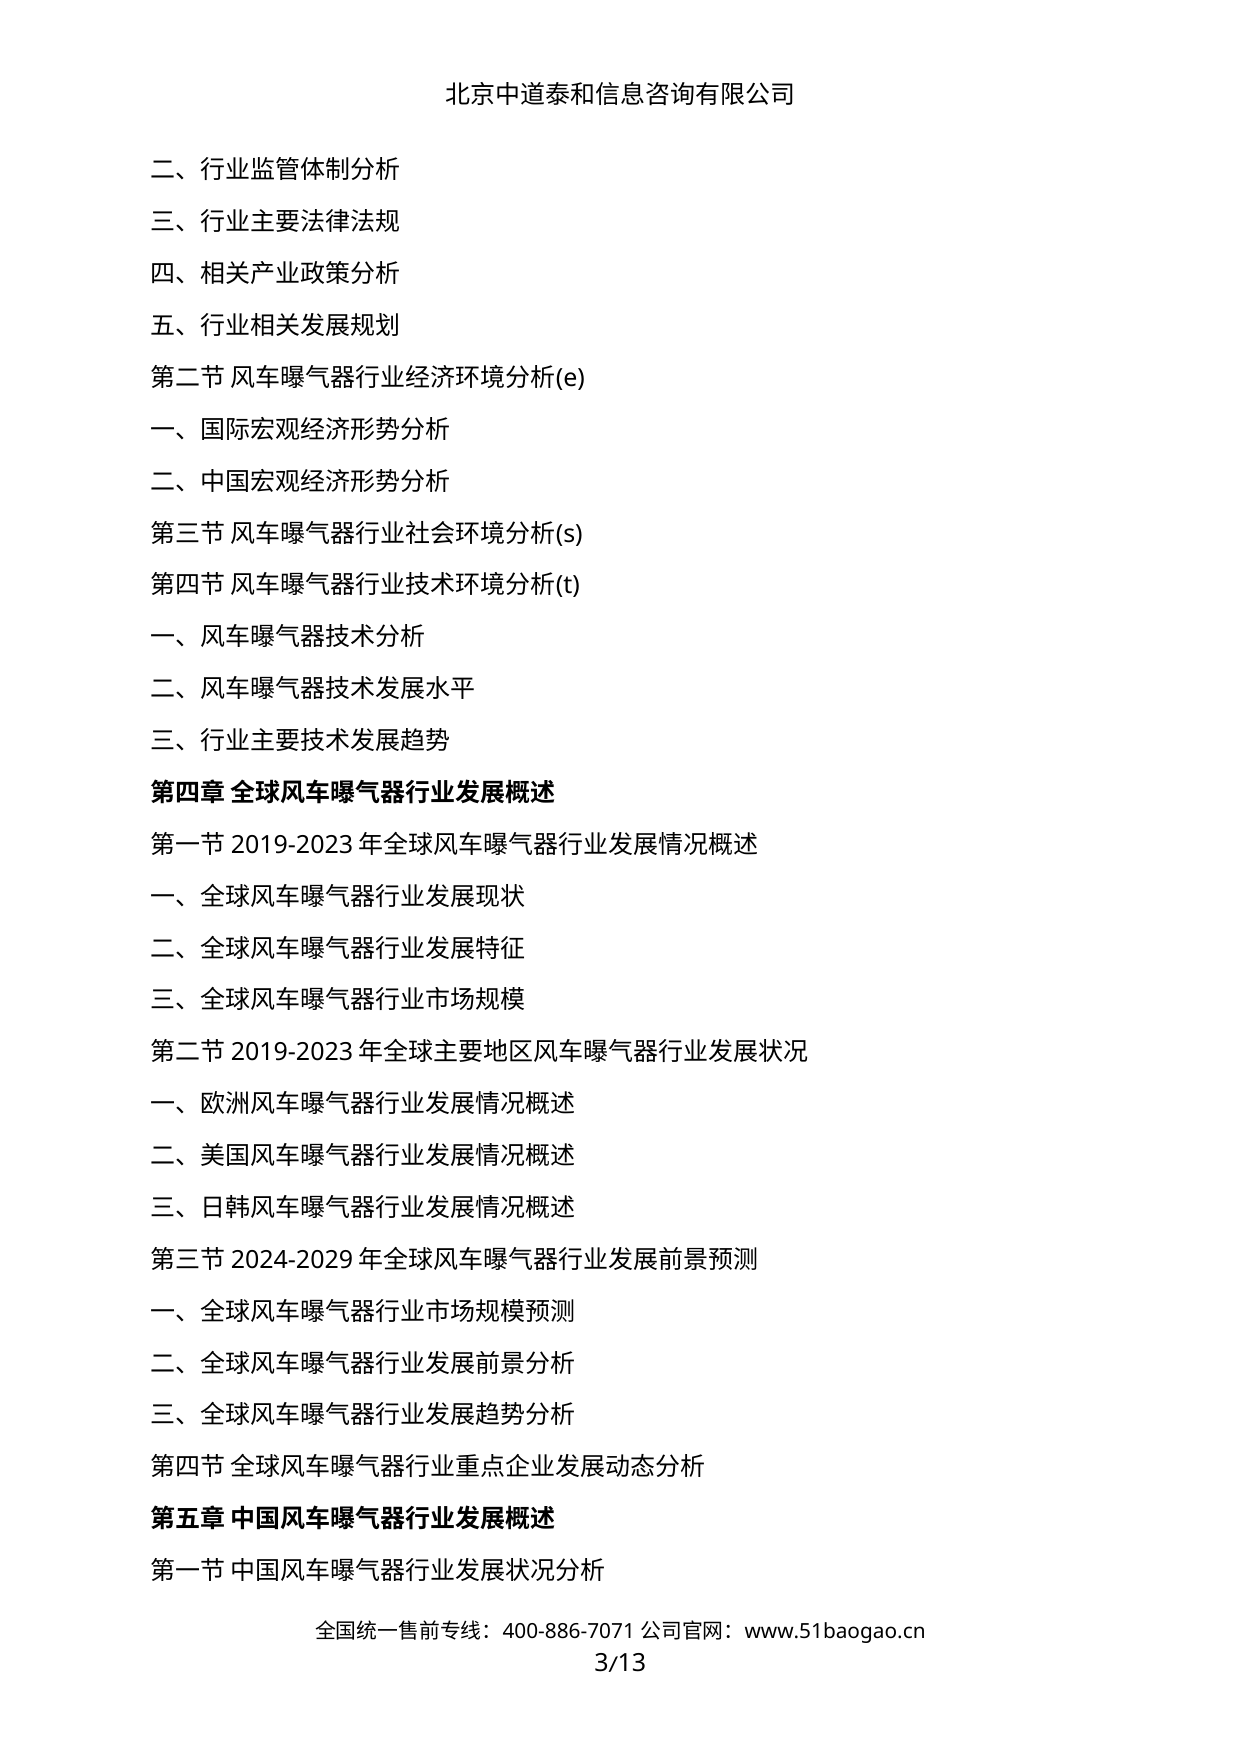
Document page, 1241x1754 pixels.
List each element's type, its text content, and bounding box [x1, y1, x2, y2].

text 第一节 2019-2023年全球风车曝气器行业发展情况概述 [150, 824, 1090, 861]
text 二、中国宏观经济形势分析 [150, 461, 1090, 497]
text 三、行业主要法律法规 [150, 202, 1090, 238]
text 三、全球风车曝气器行业市场规模 [150, 980, 1090, 1016]
text 三、全球风车曝气器行业发展趋势分析 [150, 1395, 1090, 1431]
text 第四节 全球风车曝气器行业重点企业发展动态分析 [150, 1447, 1090, 1483]
text 一、全球风车曝气器行业市场规模预测 [150, 1291, 1090, 1327]
text 一、风车曝气器技术分析 [150, 617, 1090, 653]
text 二、全球风车曝气器行业发展前景分析 [150, 1343, 1090, 1379]
text 二、行业监管体制分析 [150, 150, 1090, 186]
text 五、行业相关发展规划 [150, 306, 1090, 342]
text 第二节 风车曝气器行业经济环境分析(e) [150, 357, 1090, 394]
text 第四章 全球风车曝气器行业发展概述 [150, 772, 1090, 809]
text 一、国际宏观经济形势分析 [150, 409, 1090, 446]
text 三、日韩风车曝气器行业发展情况概述 [150, 1187, 1090, 1224]
text 四、相关产业政策分析 [150, 254, 1090, 290]
text 第三节 风车曝气器行业社会环境分析(s) [150, 513, 1090, 549]
text 一、全球风车曝气器行业发展现状 [150, 876, 1090, 912]
text 二、全球风车曝气器行业发展特征 [150, 928, 1090, 964]
text 三、行业主要技术发展趋势 [150, 721, 1090, 757]
text 第三节 2024-2029年全球风车曝气器行业发展前景预测 [150, 1239, 1090, 1276]
text 二、美国风车曝气器行业发展情况概述 [150, 1136, 1090, 1172]
text 第四节 风车曝气器行业技术环境分析(t) [150, 565, 1090, 601]
text 第五章 中国风车曝气器行业发展概述 [150, 1499, 1090, 1535]
text 二、风车曝气器技术发展水平 [150, 669, 1090, 705]
text 第一节 中国风车曝气器行业发展状况分析 [150, 1551, 1090, 1587]
text 一、欧洲风车曝气器行业发展情况概述 [150, 1084, 1090, 1120]
text 第二节 2019-2023年全球主要地区风车曝气器行业发展状况 [150, 1032, 1090, 1068]
